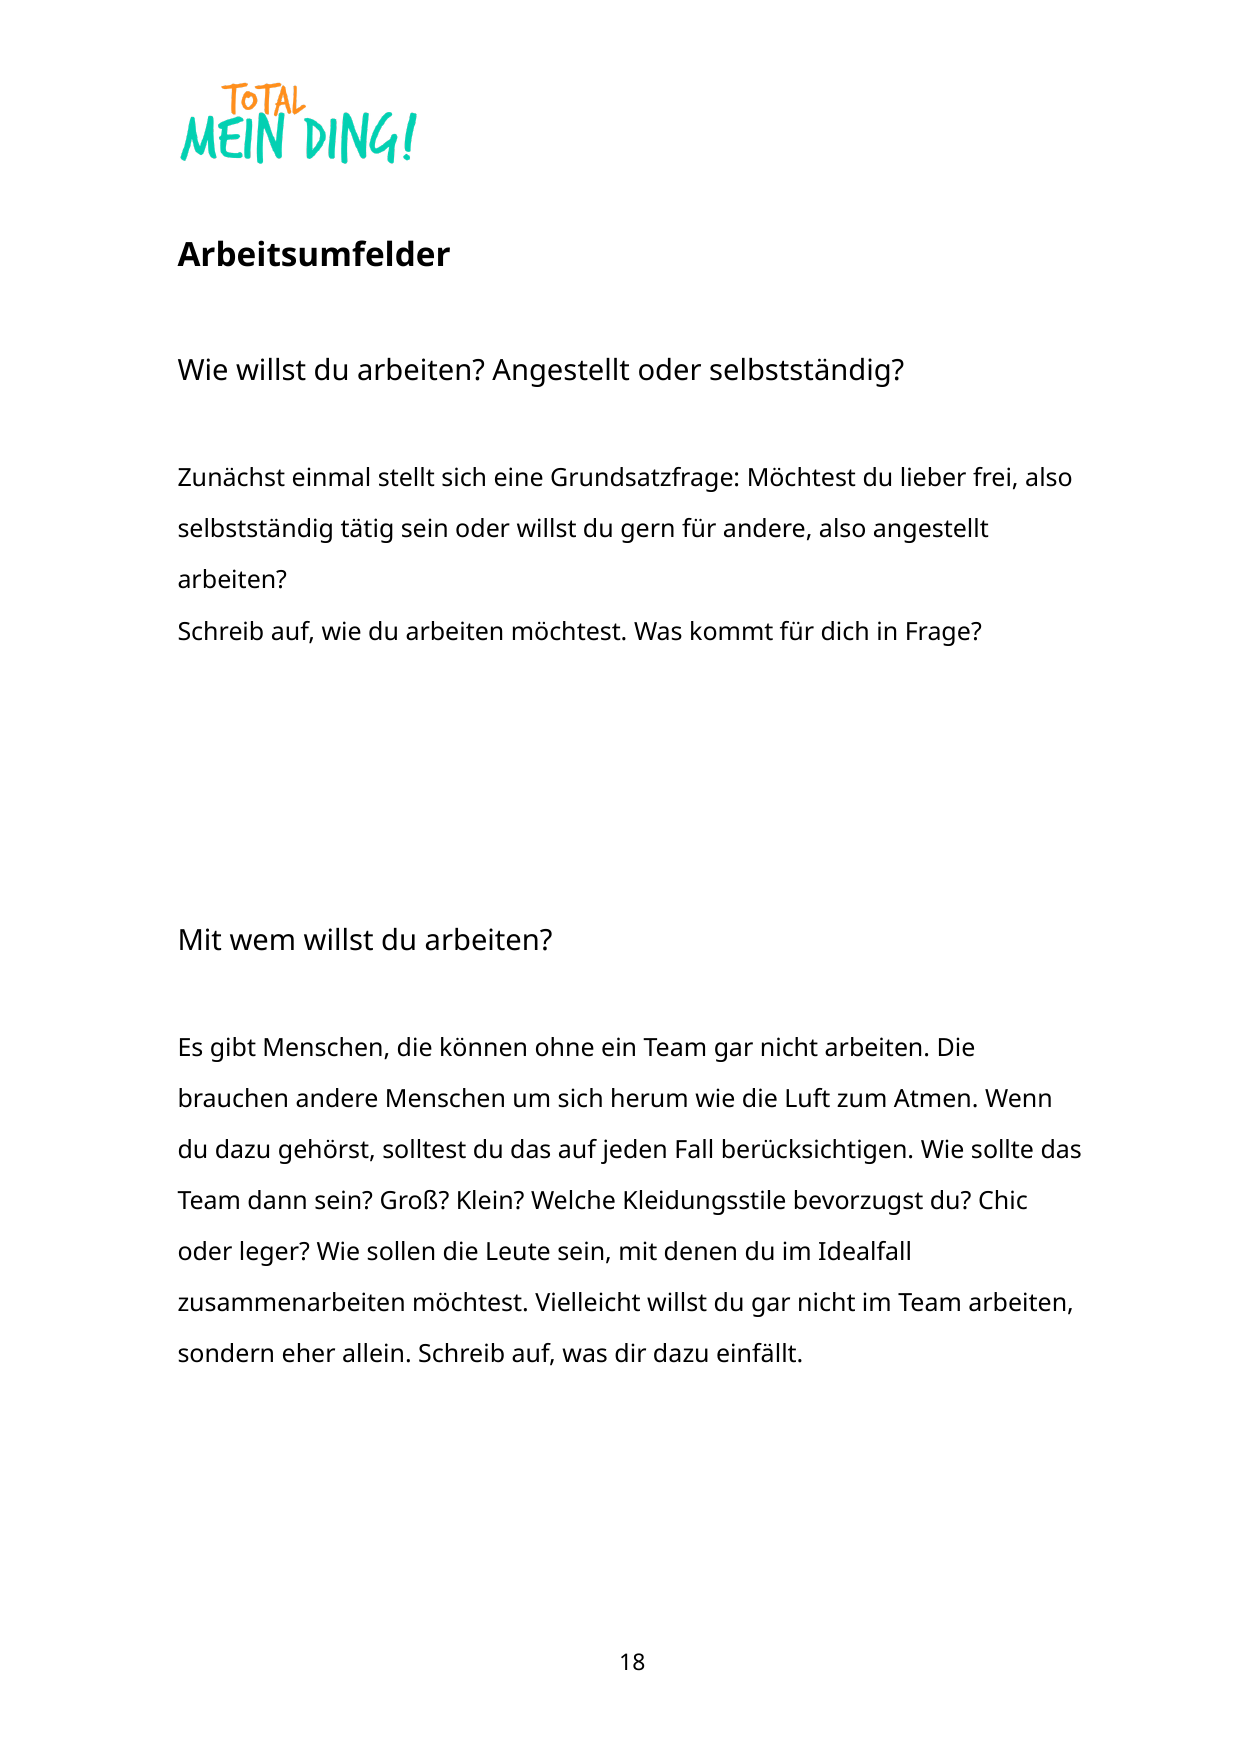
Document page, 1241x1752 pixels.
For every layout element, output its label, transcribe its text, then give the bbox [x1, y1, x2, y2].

text Es gibt Menschen, die können ohne ein Team gar nicht arbeiten. Die brauchen andere Menschen um sich herum wie die Luft zum Atmen. Wenn du dazu gehörst, solltest du das auf jeden Fall berücksichtigen. Wie sollte das Team dann sein? Groß? Klein? Welche Kleidungsstile bevorzugst du? Chic oder leger? Wie sollen die Leute sein, mit denen du im Idealfall zusammenarbeiten möchtest. Vielleicht willst du gar nicht im Team arbeiten, sondern eher allein. Schreib auf, was dir dazu einfällt. [177, 1030, 1087, 1370]
text Zunächst einmal stellt sich eine Grundsatzfrage: Möchtest du lieber frei, also selbstständig tätig sein oder willst du gern für andere, also angestellt arbeiten? [177, 460, 1087, 596]
subtitle Arbeitsumfelder [177, 230, 1087, 276]
picture [177, 75, 421, 171]
subtitle Mit wem willst du arbeiten? [177, 919, 1087, 959]
subtitle Wie willst du arbeiten? Angestellt oder selbstständig? [177, 349, 1087, 389]
text Schreib auf, wie du arbeiten möchtest. Was kommt für dich in Frage? [177, 613, 1087, 647]
